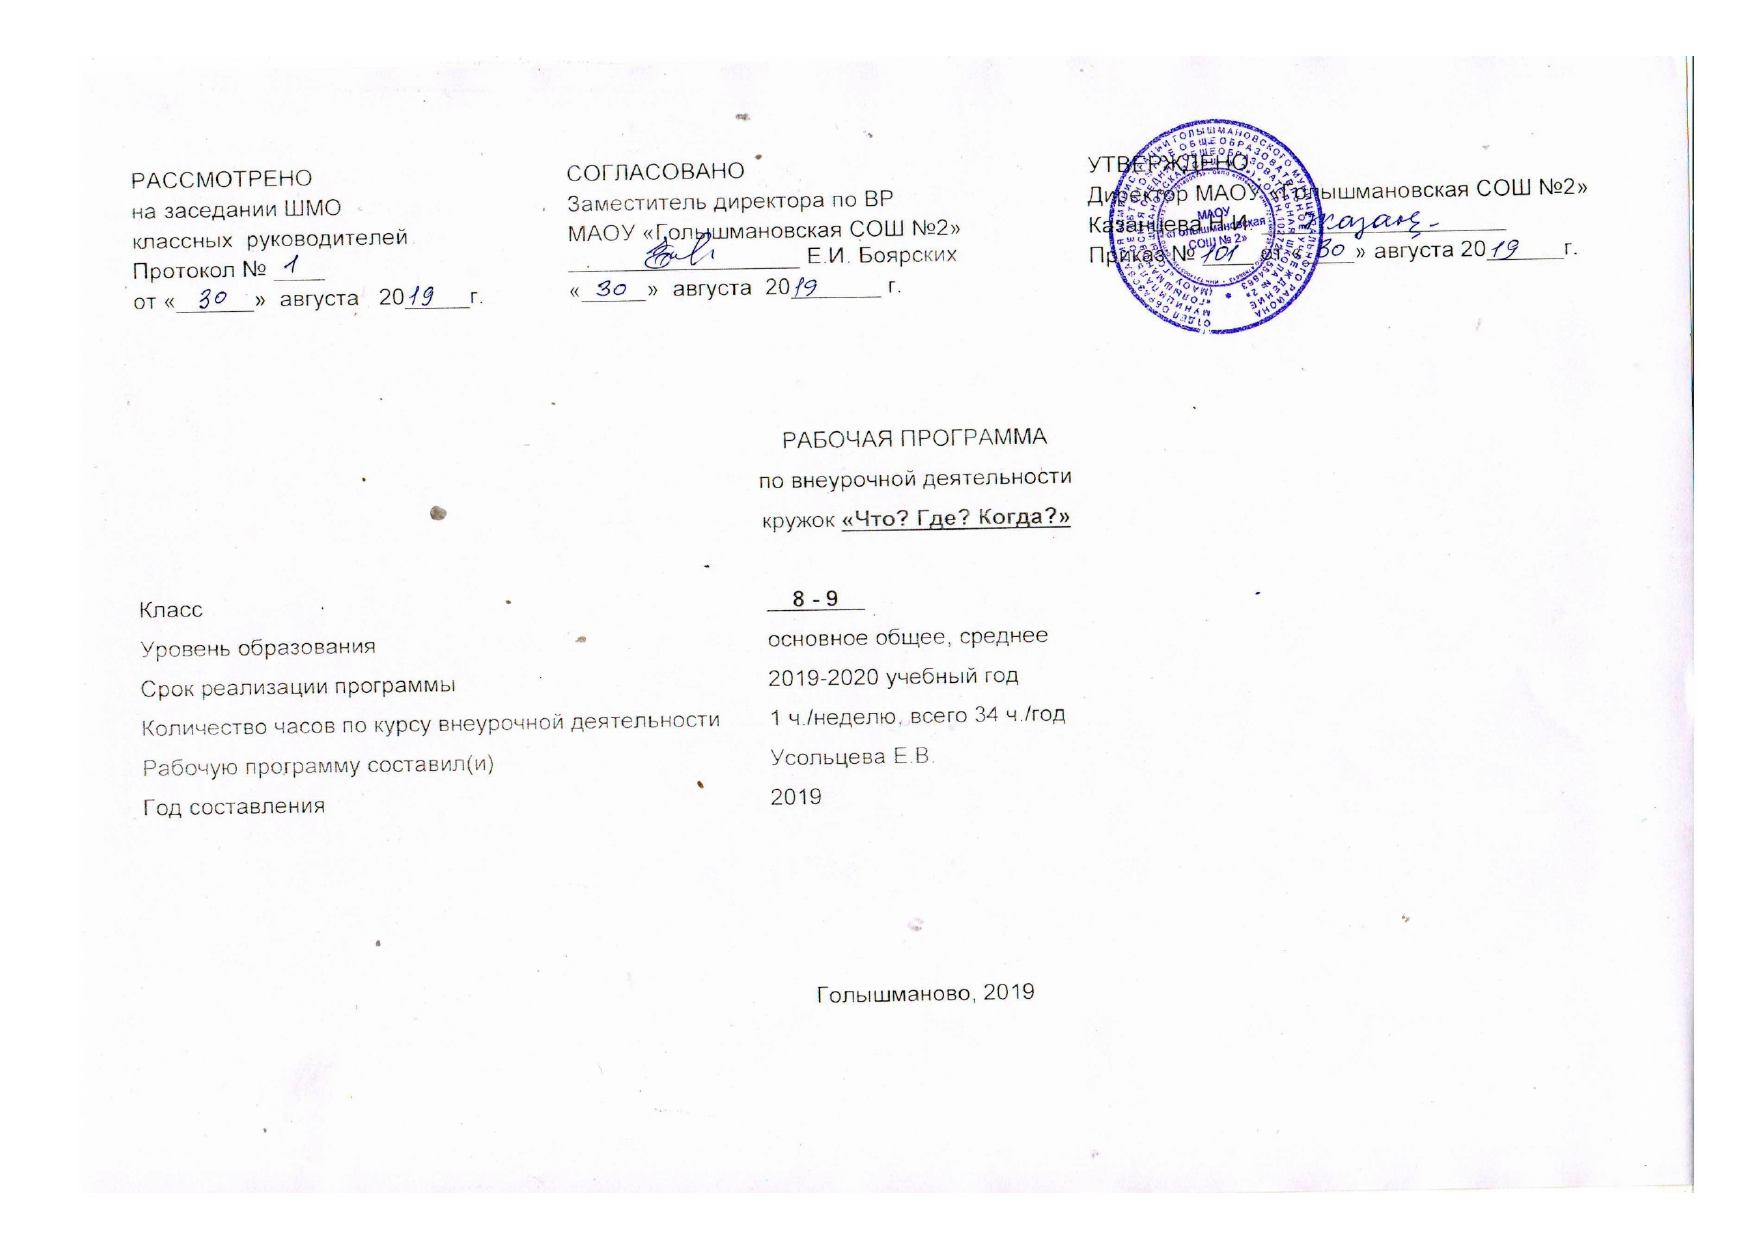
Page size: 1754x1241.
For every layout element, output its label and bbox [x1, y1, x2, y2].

picture [76, 56, 1699, 1190]
